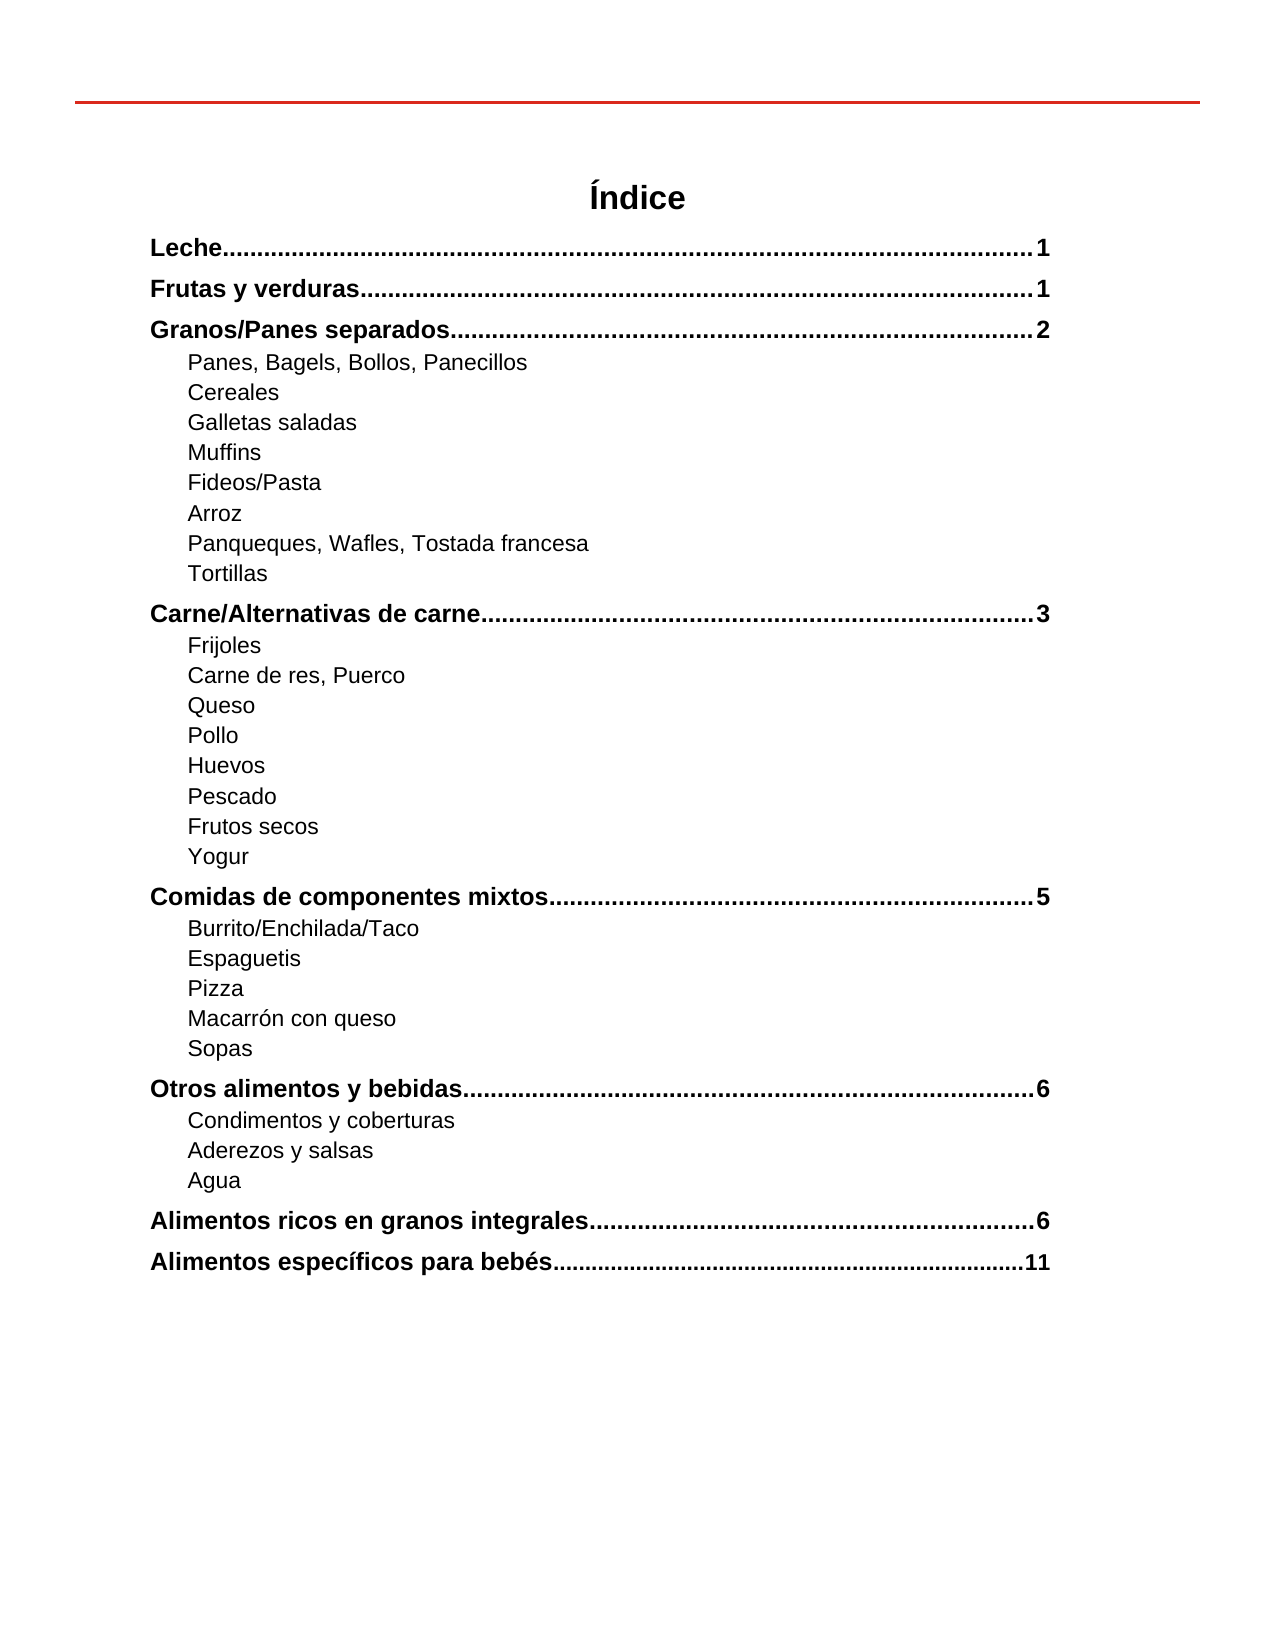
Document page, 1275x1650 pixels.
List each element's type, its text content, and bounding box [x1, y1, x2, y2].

text Alimentos específicos para bebés 11 [150, 1247, 1125, 1276]
text Arroz [187, 499, 1125, 526]
text Yogur [187, 843, 1125, 869]
text Macarrón con queso [187, 1005, 1125, 1032]
text Aderezos y salsas [187, 1137, 1125, 1163]
text Frutos secos [187, 813, 1125, 839]
text Alimentos ricos en granos integrales 6 [150, 1206, 1125, 1235]
text Agua [187, 1167, 1125, 1194]
text Pescado [187, 783, 1125, 809]
text Galletas saladas [187, 409, 1125, 435]
text Sopas [187, 1035, 1125, 1062]
text Leche 1 [150, 233, 1125, 262]
text Tortillas [187, 560, 1125, 586]
text Frijoles [187, 632, 1125, 658]
subtitle Índice [150, 178, 1125, 217]
text Frutas y verduras 1 [150, 274, 1125, 303]
text Huevos [187, 752, 1125, 779]
text Comidas de componentes mixtos 5 [150, 882, 1125, 910]
text Fideos/Pasta [187, 469, 1125, 496]
text Cereales [187, 379, 1125, 405]
text Muffins [187, 439, 1125, 466]
text Carne/Alternativas de carne 3 [150, 598, 1125, 627]
text Panqueques, Wafles, Tostada francesa [187, 530, 1125, 556]
text Pizza [187, 975, 1125, 1001]
text Burrito/Enchilada/Taco [187, 914, 1125, 941]
text Otros alimentos y bebidas 6 [150, 1074, 1125, 1103]
text Granos/Panes separados 2 [150, 316, 1125, 344]
text Pollo [187, 722, 1125, 748]
text Espaguetis [187, 945, 1125, 971]
text Carne de res, Puerco [187, 662, 1125, 688]
text Queso [187, 692, 1125, 718]
text Panes, Bagels, Bollos, Panecillos [187, 348, 1125, 375]
text Condimentos y coberturas [187, 1107, 1125, 1133]
